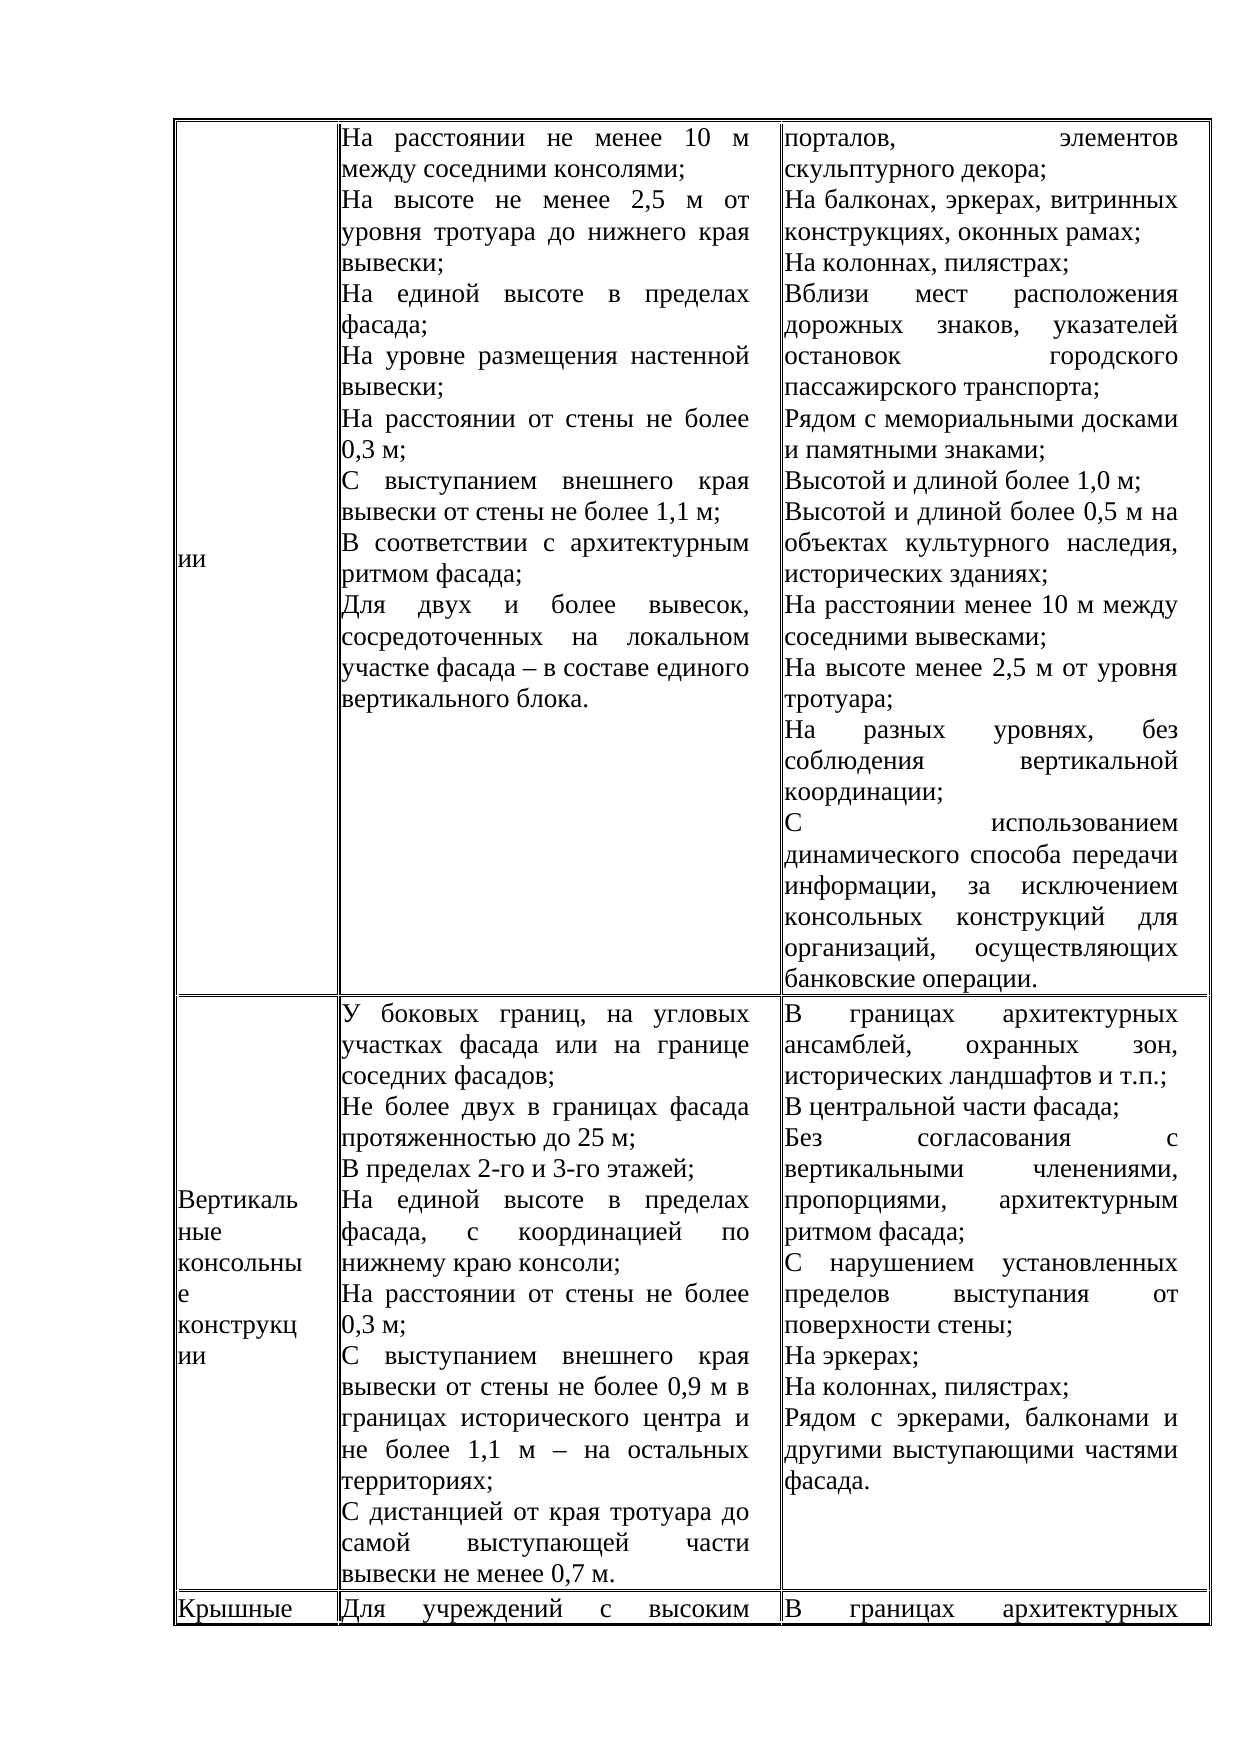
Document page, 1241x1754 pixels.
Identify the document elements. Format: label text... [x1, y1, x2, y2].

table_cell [782, 1589, 1209, 1623]
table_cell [341, 1592, 782, 1623]
table_cell У боковых границ, на угловых участках фасада или на границе соседних фасадов; Не более двух в границах фасада протяженностью до 25 м; В пределах 2-го и 3-го этажей; На единой высоте в пределах фасада, с координацией по нижнему краю консоли; На расстоянии от стены не более 0,3 м; С выступанием внешнего края вывески от стены не более 0,9 м в границах исторического центра и не более 1,1 м – на остальных территориях; С дистанцией от края тротуара до самой выступающей части вывески не менее 0,7 м. [341, 997, 780, 1588]
table_cell Вертикальные консольные конструкции [177, 994, 337, 1588]
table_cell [782, 122, 1209, 993]
table_cell Крышные конструкции [177, 1589, 339, 1623]
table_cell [177, 120, 339, 993]
table_cell В границах архитектурных ансамблей, охранных зон, исторических ландшафтов и т.п.; В центральной части фасада; Без согласования с вертикальными членениями, пропорциями, архитектурным ритмом фасада; С нарушением установленных пределов выступания от поверхности стены; На эркерах; На колоннах, пилястрах; Рядом с эркерами, балконами и другими выступающими частями фасада. [783, 994, 1209, 1588]
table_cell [339, 122, 782, 993]
